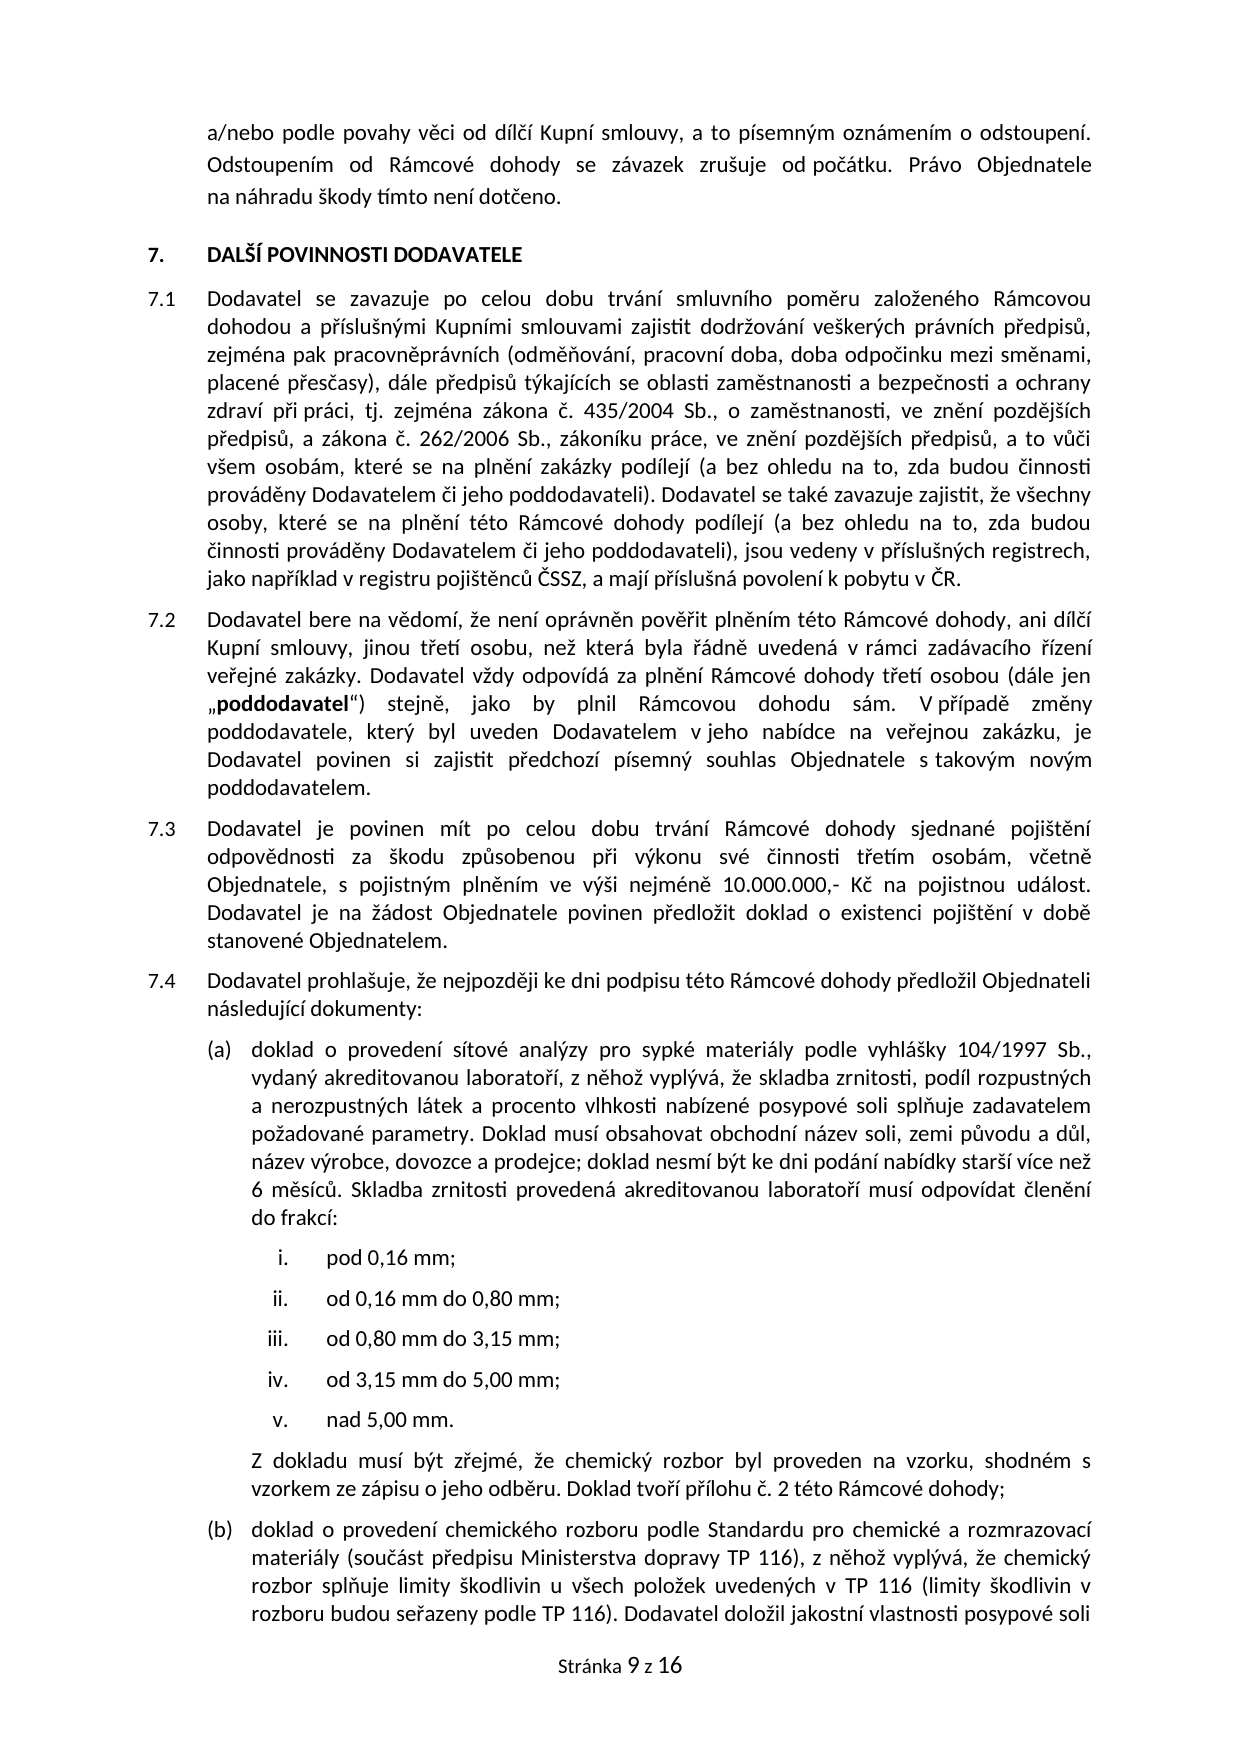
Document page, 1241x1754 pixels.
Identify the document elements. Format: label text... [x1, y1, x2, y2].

text Dodavatel se zavazuje po celou dobu trvání smluvního poměru založeného Rámcovou dohodou a příslušnými Kupními smlouvami zajistit dodržování veškerých právních předpisů, zejména pak pracovněprávních (odměňování, pracovní doba, doba odpočinku mezi směnami, placené přesčasy), dále předpisů týkajících se oblasti zaměstnanosti a bezpečnosti a ochrany zdraví při práci, tj. zejména zákona č. 435/2004 Sb., o zaměstnanosti, ve znění pozdějších předpisů, a zákona č. 262/2006 Sb., zákoníku práce, ve znění pozdějších předpisů, a to vůči všem osobám, které se na plnění zakázky podílejí (a bez ohledu na to, zda budou činnosti prováděny Dodavatelem či jeho poddodavateli). Dodavatel se také zavazuje zajistit, že všechny osoby, které se na plnění této Rámcové dohody podílejí (a bez ohledu na to, zda budou činnosti prováděny Dodavatelem či jeho poddodavateli), jsou vedeny v příslušných registrech, jako například v registru pojištěnců ČSSZ, a mají příslušná povolení k pobytu v ČR. [148, 284, 1092, 593]
list doklad o provedení sítové analýzy pro sypké materiály podle vyhlášky 104/1997 Sb., vydaný akreditovanou laboratoří, z něhož vyplývá, že skladba zrnitosti, podíl rozpustných a nerozpustných látek a procento vlhkosti nabízené posypové soli splňuje zadavatelem požadované parametry. Doklad musí obsahovat obchodní název soli, zemi původu a důl, název výrobce, dovozce a prodejce; doklad nesmí být ke dni podání nabídky starší více než 6 měsíců. Skladba zrnitosti provedená akreditovanou laboratoří musí odpovídat členění do frakcí: [207, 1035, 1092, 1231]
list od 0,80 mm do 3,15 mm; [289, 1324, 1092, 1353]
text Dodavatel prohlašuje, že nejpozději ke dni podpisu této Rámcové dohody předložil Objednateli následující dokumenty: [148, 966, 1092, 1022]
list Z dokladu musí být zřejmé, že chemický rozbor byl proveden na vzorku, shodném s vzorkem ze zápisu o jeho odběru. Doklad tvoří přílohu č. 2 této Rámcové dohody; [251, 1446, 1092, 1502]
list od 3,15 mm do 5,00 mm; [289, 1365, 1092, 1393]
list nad 5,00 mm. [289, 1406, 1092, 1434]
list od 0,16 mm do 0,80 mm; [289, 1284, 1092, 1312]
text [148, 118, 1092, 211]
text Dodavatel je povinen mít po celou dobu trvání Rámcové dohody sjednané pojištění odpovědnosti za škodu způsobenou při výkonu své činnosti třetím osobám, včetně Objednatele, s pojistným plněním ve výši nejméně 10.000.000,- Kč na pojistnou událost. Dodavatel je na žádost Objednatele povinen předložit doklad o existenci pojištění v době stanovené Objednatelem. [148, 814, 1092, 954]
text Dodavatel bere na vědomí, že není oprávněn pověřit plněním této Rámcové dohody, ani dílčí Kupní smlouvy, jinou třetí osobu, než která byla řádně uvedená v rámci zadávacího řízení veřejné zakázky. Dodavatel vždy odpovídá za plnění Rámcové dohody třetí osobou (dále jen „poddodavatel“) stejně, jako by plnil Rámcovou dohodu sám. V případě změny poddodavatele, který byl uveden Dodavatelem v jeho nabídce na veřejnou zakázku, je Dodavatel povinen si zajistit předchozí písemný souhlas Objednatele s takovým novým poddodavatelem. [148, 605, 1092, 801]
subtitle DALŠÍ POVINNOSTI DODAVATELE [148, 240, 1092, 268]
list pod 0,16 mm; [289, 1243, 1092, 1272]
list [207, 1515, 1092, 1627]
